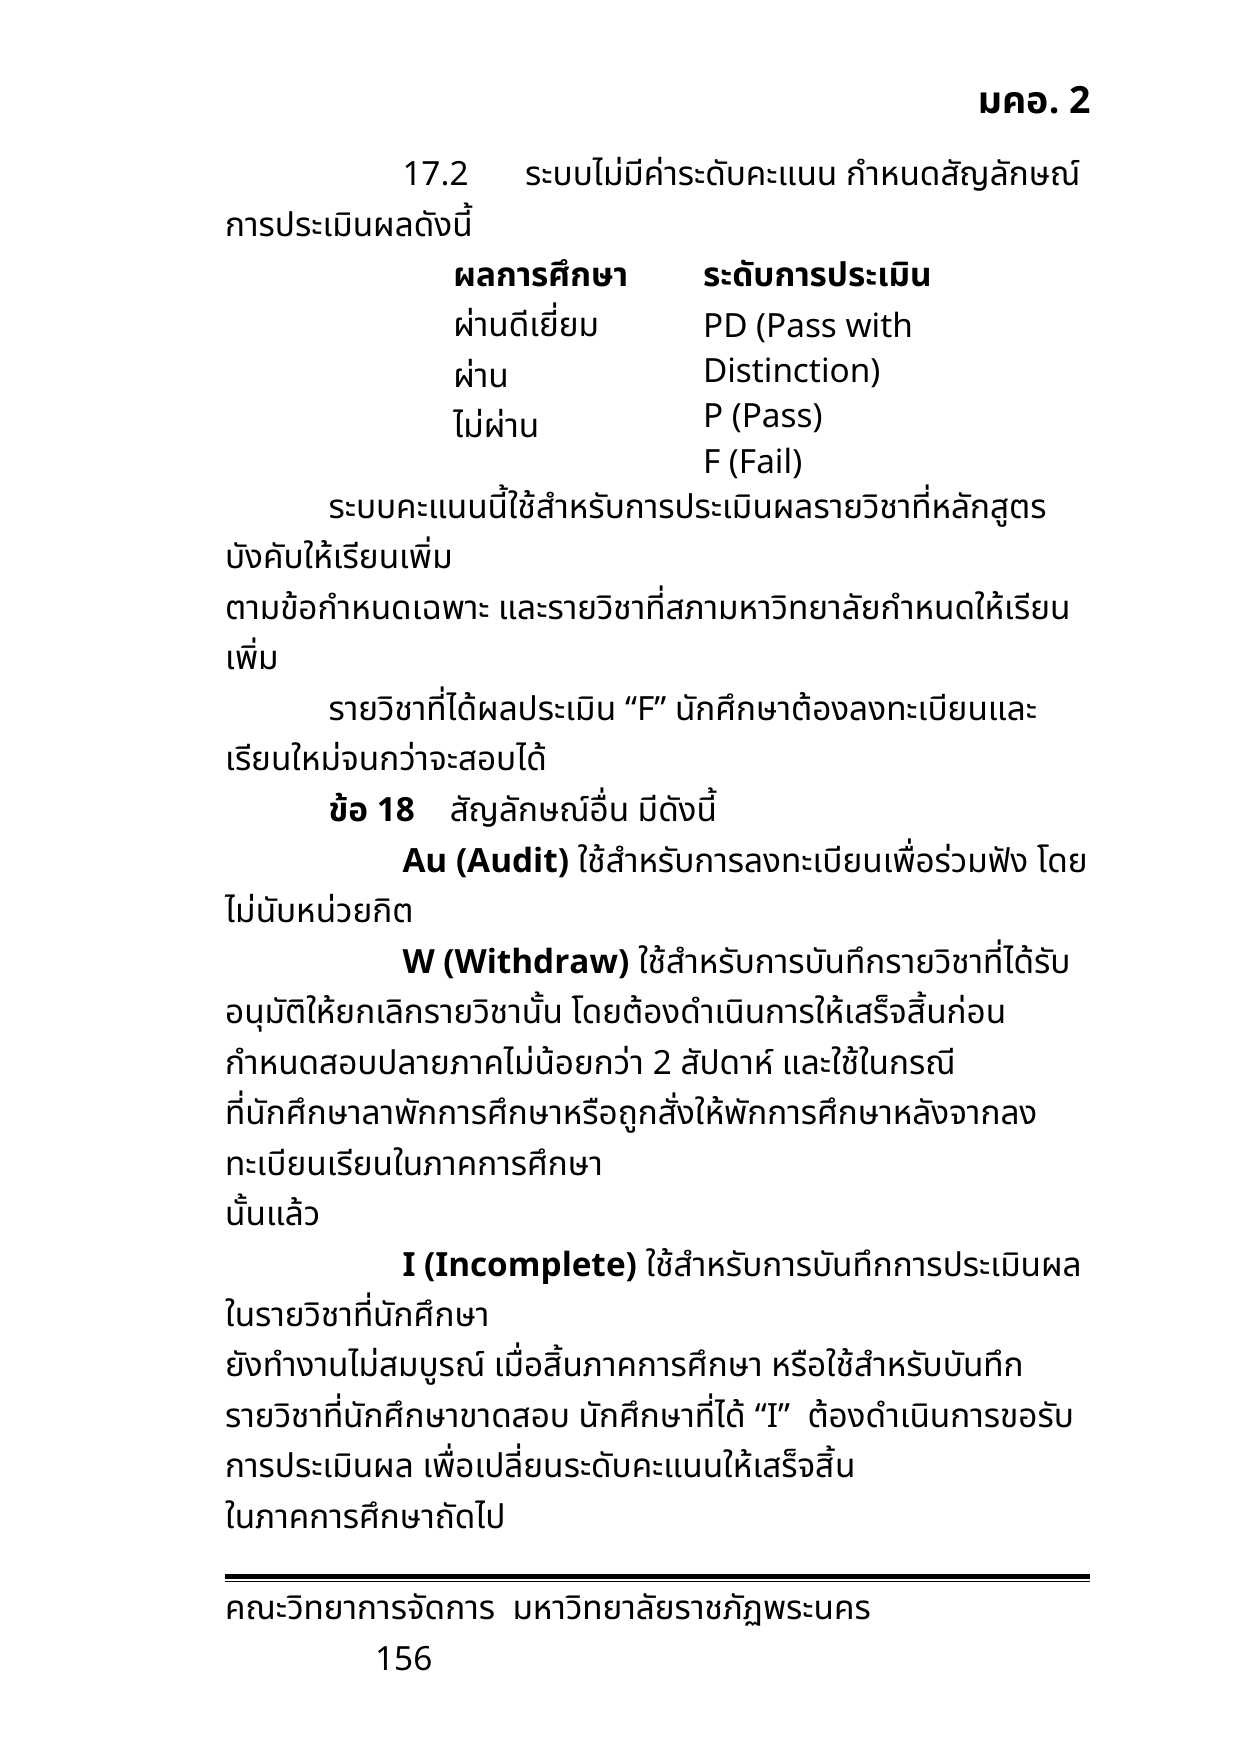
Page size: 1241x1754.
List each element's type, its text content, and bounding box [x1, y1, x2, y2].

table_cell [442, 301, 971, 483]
text W (Withdraw) ใช้สำหรับการบันทึกรายวิชาที่ได้รับอนุมัติให้ยกเลิกรายวิชานั้น โดยต้องดำเนินการให้เสร็จสิ้นก่อนกำหนดสอบปลายภาคไม่น้อยกว่า 2 สัปดาห์ และใช้ในกรณี ที่นักศึกษาลาพักการศึกษาหรือถูกสั่งให้พักการศึกษาหลังจากลงทะเบียนเรียนในภาคการศึกษา นั้นแล้ว [225, 937, 1090, 1240]
text รายวิชาที่ได้ผลประเมิน “F” นักศึกษาต้องลงทะเบียนและเรียนใหม่จนกว่าจะสอบได้ [225, 685, 1090, 786]
text ข้อ 18 สัญลักษณ์อื่น มีดังนี้ [225, 786, 1090, 836]
text I (Incomplete) ใช้สำหรับการบันทึกการประเมินผลในรายวิชาที่นักศึกษา ยังทำงานไม่สมบูรณ์ เมื่อสิ้นภาคการศึกษา หรือใช้สำหรับบันทึกรายวิชาที่นักศึกษาขาดสอบ นักศึกษาที่ได้ “I” ต้องดำเนินการขอรับการประเมินผล เพื่อเปลี่ยนระดับคะแนนให้เสร็จสิ้น ในภาคการศึกษาถัดไป [225, 1240, 1090, 1543]
text ระบบคะแนนนี้ใช้สำหรับการประเมินผลรายวิชาที่หลักสูตรบังคับให้เรียนเพิ่ม ตามข้อกำหนดเฉพาะ และรายวิชาที่สภามหาวิทยาลัยกำหนดให้เรียนเพิ่ม [225, 483, 1090, 685]
text Au (Audit) ใช้สำหรับการลงทะเบียนเพื่อร่วมฟัง โดยไม่นับหน่วยกิต [225, 836, 1090, 937]
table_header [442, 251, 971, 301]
text 17.2 ระบบไม่มีค่าระดับคะแนน กำหนดสัญลักษณ์การประเมินผลดังนี้ [225, 150, 1090, 251]
